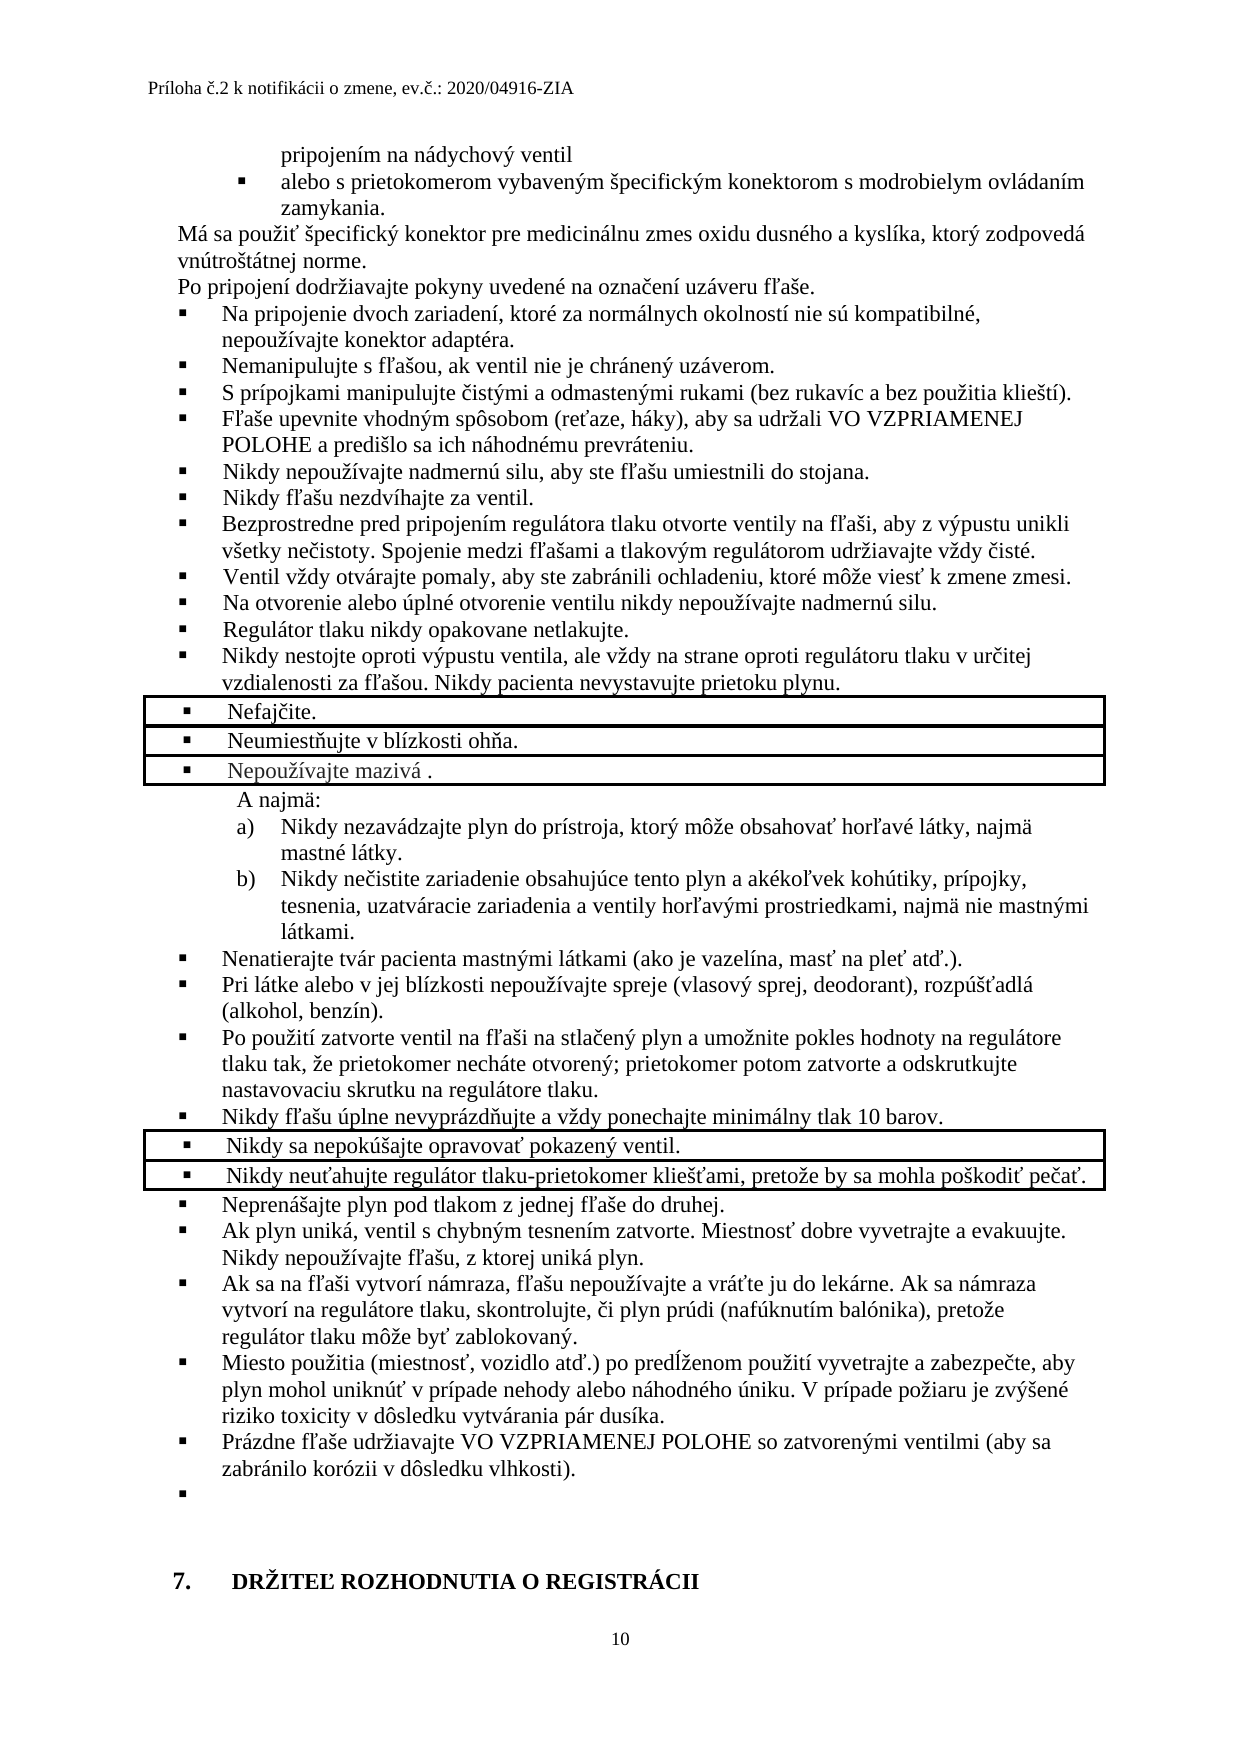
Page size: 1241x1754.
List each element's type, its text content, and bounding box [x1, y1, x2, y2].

list Má sa použiť špecifický konektor pre medicinálnu zmes oxidu dusného a kyslíka, ktorý zodpovedá vnútroštátnej norme. [177, 221, 1092, 273]
list Nikdy fľašu úplne nevyprázdňujte a vždy ponechajte minimálny tlak 10 barov. [177, 1103, 1092, 1129]
list Pri látke alebo v jej blízkosti nepoužívajte spreje (vlasový sprej, deodorant), rozpúšťadlá (alkohol, benzín). [177, 971, 1092, 1024]
list Fľaše upevnite vhodným spôsobom (reťaze, háky), aby sa udržali VO VZPRIAMENEJ POLOHE a predišlo sa ich náhodnému prevráteniu. [177, 405, 1092, 458]
table_cell Neumiestňujte v blízkosti ohňa. [146, 728, 1103, 754]
list Nikdy nestojte oproti výpustu ventila, ale vždy na strane oproti regulátoru tlaku v určitej vzdialenosti za fľašou. Nikdy pacienta nevystavujte prietoku plynu. [177, 642, 1092, 695]
list alebo s prietokomerom vybaveným špecifickým konektorom s modrobielym ovládaním zamykania. [236, 168, 1092, 221]
list Nikdy nepoužívajte nadmernú silu, aby ste fľašu umiestnili do stojana. [177, 458, 1092, 484]
list A najmä: [236, 786, 1092, 813]
list Nenatierajte tvár pacienta mastnými látkami (ako je vazelína, masť na pleť atď.). [177, 944, 1092, 971]
list S prípojkami manipulujte čistými a odmastenými rukami (bez rukavíc a bez použitia klieští). [177, 379, 1092, 405]
table_cell Nikdy neuťahujte regulátor tlaku-prietokomer kliešťami, pretože by sa mohla poškodiť pečať. [146, 1162, 1103, 1188]
list Ventil vždy otvárajte pomaly, aby ste zabránili ochladeniu, ktoré môže viesť k zmene zmesi. [177, 563, 1092, 589]
table_header Nefajčite. [146, 698, 1103, 724]
list Ak sa na fľaši vytvorí námraza, fľašu nepoužívajte a vráťte ju do lekárne. Ak sa námraza vytvorí na regulátore tlaku, skontrolujte, či plyn prúdi (nafúknutím balónika), pretože regulátor tlaku môže byť zablokovaný. [177, 1270, 1092, 1349]
table_cell Nepoužívajte mazivá . [146, 757, 1103, 783]
subtitle DRŽITEĽ ROZHODNUTIA O REGISTRÁCII [172, 1566, 1092, 1595]
list Po pripojení dodržiavajte pokyny uvedené na označení uzáveru fľaše. [177, 273, 1092, 299]
list Neprenášajte plyn pod tlakom z jednej fľaše do druhej. [177, 1191, 1092, 1217]
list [236, 141, 1092, 168]
table_header Nikdy sa nepokúšajte opravovať pokazený ventil. [146, 1132, 1103, 1158]
list Regulátor tlaku nikdy opakovane netlakujte. [177, 616, 1092, 642]
list Po použití zatvorte ventil na fľaši na stlačený plyn a umožnite pokles hodnoty na regulátore tlaku tak, že prietokomer necháte otvorený; prietokomer potom zatvorte a odskrutkujte nastavovaciu skrutku na regulátore tlaku. [177, 1024, 1092, 1103]
list Nikdy fľašu nezdvíhajte za ventil. [177, 484, 1092, 510]
list Na otvorenie alebo úplné otvorenie ventilu nikdy nepoužívajte nadmernú silu. [177, 589, 1092, 616]
list Na pripojenie dvoch zariadení, ktoré za normálnych okolností nie sú kompatibilné, nepoužívajte konektor adaptéra. [177, 299, 1092, 352]
list b) Nikdy nečistite zariadenie obsahujúce tento plyn a akékoľvek kohútiky, prípojky, tesnenia, uzatváracie zariadenia a ventily horľavými prostriedkami, najmä nie mastnými látkami. [236, 866, 1092, 944]
list Miesto použitia (miestnosť, vozidlo atď.) po predĺženom použití vyvetrajte a zabezpečte, aby plyn mohol uniknúť v prípade nehody alebo náhodného úniku. V prípade požiaru je zvýšené riziko toxicity v dôsledku vytvárania pár dusíka. [177, 1349, 1092, 1428]
list Ak plyn uniká, ventil s chybným tesnením zatvorte. Miestnosť dobre vyvetrajte a evakuujte. Nikdy nepoužívajte fľašu, z ktorej uniká plyn. [177, 1217, 1092, 1270]
list Prázdne fľaše udržiavajte VO VZPRIAMENEJ POLOHE so zatvorenými ventilmi (aby sa zabránilo korózii v dôsledku vlhkosti). [177, 1428, 1092, 1481]
list a) Nikdy nezavádzajte plyn do prístroja, ktorý môže obsahovať horľavé látky, najmä mastné látky. [236, 813, 1092, 866]
list Bezprostredne pred pripojením regulátora tlaku otvorte ventily na fľaši, aby z výpustu unikli všetky nečistoty. Spojenie medzi fľašami a tlakovým regulátorom udržiavajte vždy čisté. [177, 510, 1092, 563]
list Nemanipulujte s fľašou, ak ventil nie je chránený uzáverom. [177, 352, 1092, 379]
